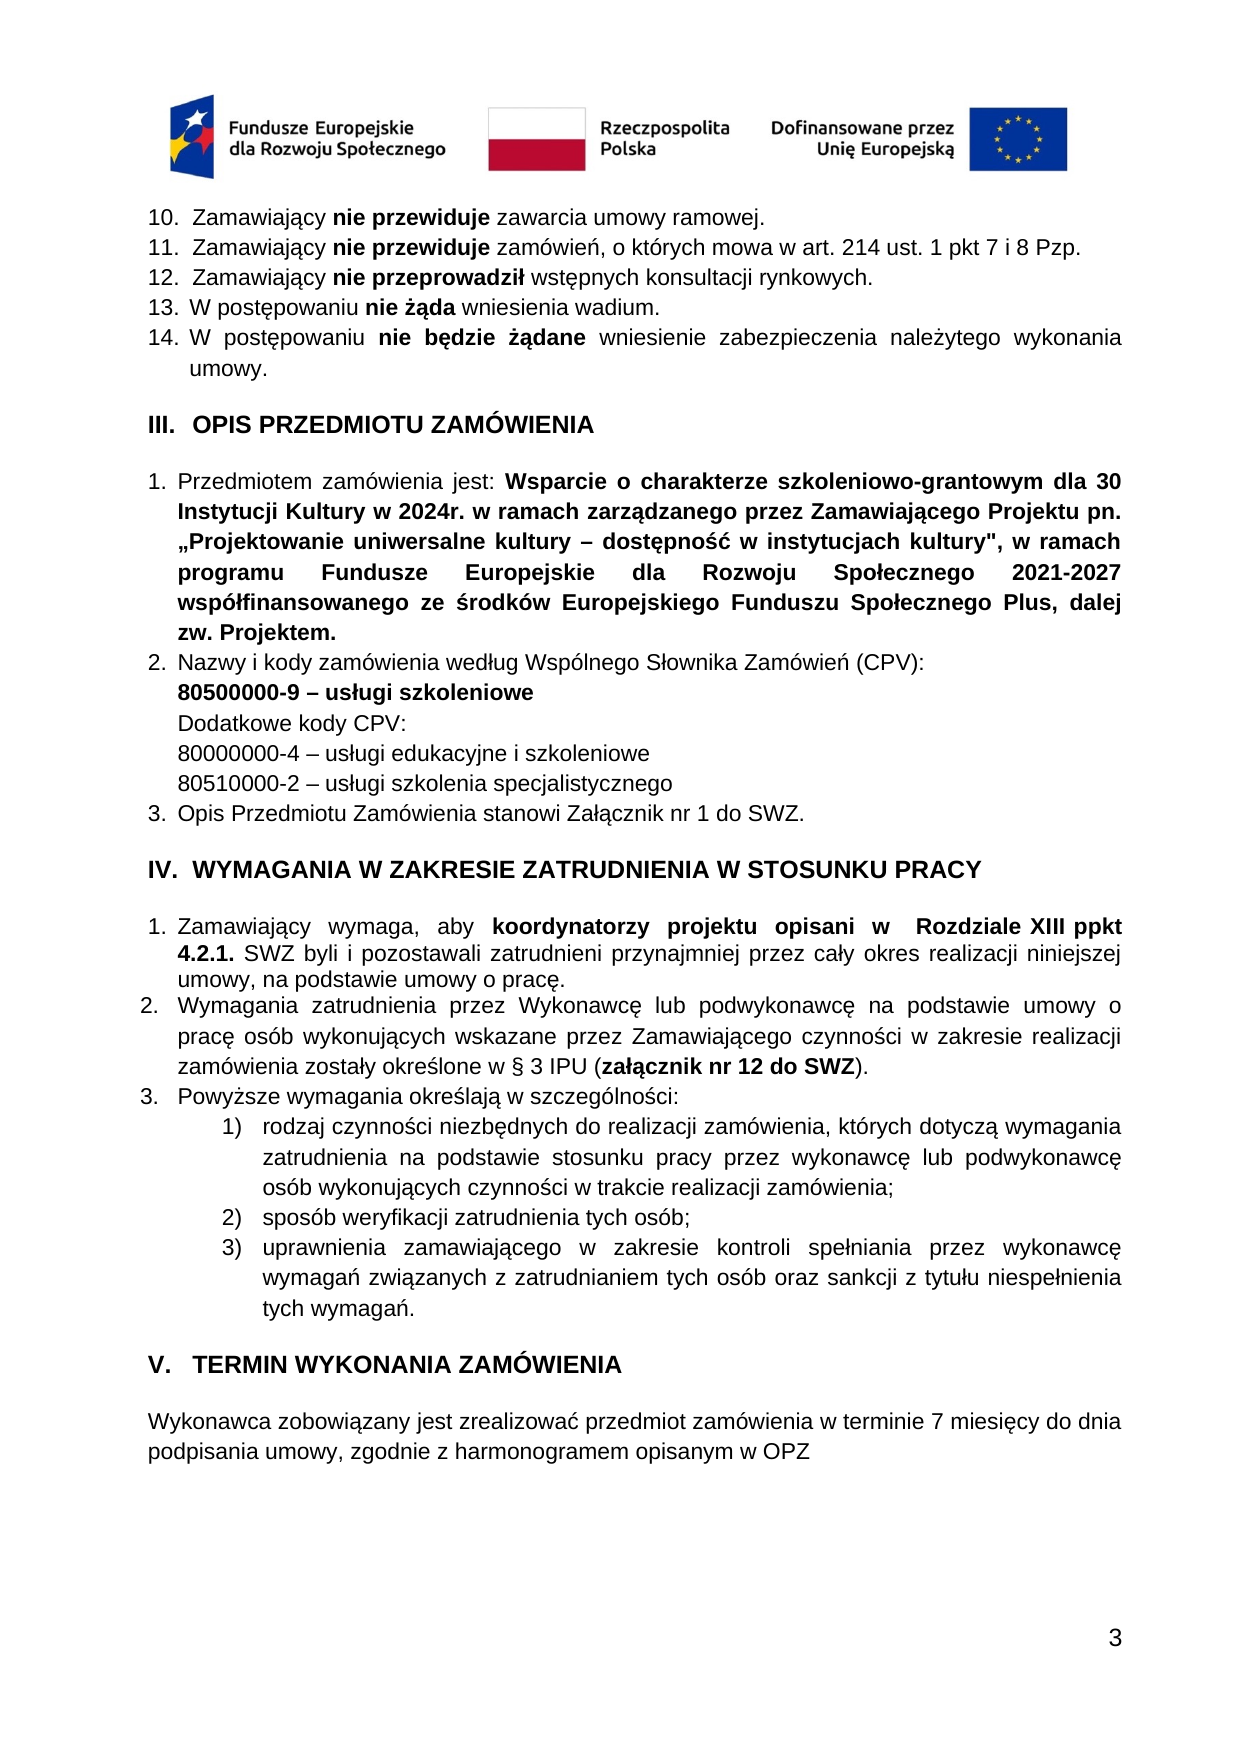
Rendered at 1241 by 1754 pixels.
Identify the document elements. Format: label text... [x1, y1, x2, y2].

list Dodatkowe kody CPV: [177, 709, 1122, 736]
list Zamawiający nie przewiduje zamówień, o których mowa w art. 214 ust. 1 pkt 7 i 8 Pzp. [148, 234, 1122, 260]
list W postępowaniu nie będzie żądane wniesienie zabezpieczenia należytego wykonania umowy. [148, 324, 1122, 381]
subtitle TERMIN WYKONANIA ZAMÓWIENIA [148, 1350, 1122, 1378]
list 80000000-4 – usługi edukacyjne i szkoleniowe [177, 740, 1122, 766]
list Zamawiający wymaga, aby koordynatorzy projektu opisani w Rozdziale XIII ppkt 4.2.1. SWZ byli i pozostawali zatrudnieni przynajmniej przez cały okres realizacji niniejszej umowy, na podstawie umowy o pracę. [148, 913, 1122, 992]
list uprawnienia zamawiającego w zakresie kontroli spełniania przez wykonawcę wymagań związanych z zatrudnianiem tych osób oraz sankcji z tytułu niespełnienia tych wymagań. [222, 1234, 1122, 1321]
list rodzaj czynności niezbędnych do realizacji zamówienia, których dotyczą wymagania zatrudnienia na podstawie stosunku pracy przez wykonawcę lub podwykonawcę osób wykonujących czynności w trakcie realizacji zamówienia; [222, 1113, 1122, 1200]
subtitle WYMAGANIA W ZAKRESIE ZATRUDNIENIA W STOSUNKU PRACY [148, 855, 1122, 884]
list 80510000-2 – usługi szkolenia specjalistycznego [177, 770, 1122, 796]
list Nazwy i kody zamówienia według Wspólnego Słownika Zamówień (CPV): [148, 649, 1122, 675]
list Zamawiający nie przeprowadził wstępnych konsultacji rynkowych. [148, 264, 1122, 290]
list Przedmiotem zamówienia jest: Wsparcie o charakterze szkoleniowo-grantowym dla 30 Instytucji Kultury w 2024r. w ramach zarządzanego przez Zamawiającego Projektu pn. „Projektowanie uniwersalne kultury – dostępność w instytucjach kultury", w ramach programu Fundusze Europejskie dla Rozwoju Społecznego 2021-2027 współfinansowanego ze środków Europejskiego Funduszu Społecznego Plus, dalej zw. Projektem. [148, 468, 1122, 645]
list Zamawiający nie przewiduje zawarcia umowy ramowej. [148, 203, 1122, 230]
list Opis Przedmiotu Zamówienia stanowi Załącznik nr 1 do SWZ. [148, 800, 1122, 826]
subtitle OPIS PRZEDMIOTU ZAMÓWIENIA [148, 410, 1122, 438]
list W postępowaniu nie żąda wniesienia wadium. [148, 294, 1122, 321]
text Wykonawca zobowiązany jest zrealizować przedmiot zamówienia w terminie 7 miesięcy do dnia podpisania umowy, zgodnie z harmonogramem opisanym w OPZ [148, 1408, 1122, 1464]
list Powyższe wymagania określają w szczególności: [140, 1083, 1122, 1109]
list Wymagania zatrudnienia przez Wykonawcę lub podwykonawcę na podstawie umowy o pracę osób wykonujących wskazane przez Zamawiającego czynności w zakresie realizacji zamówienia zostały określone w § 3 IPU (załącznik nr 12 do SWZ). [140, 992, 1122, 1079]
picture [147, 73, 1095, 204]
list 80500000-9 – usługi szkoleniowe [177, 679, 1122, 706]
list sposób weryfikacji zatrudnienia tych osób; [222, 1204, 1122, 1230]
